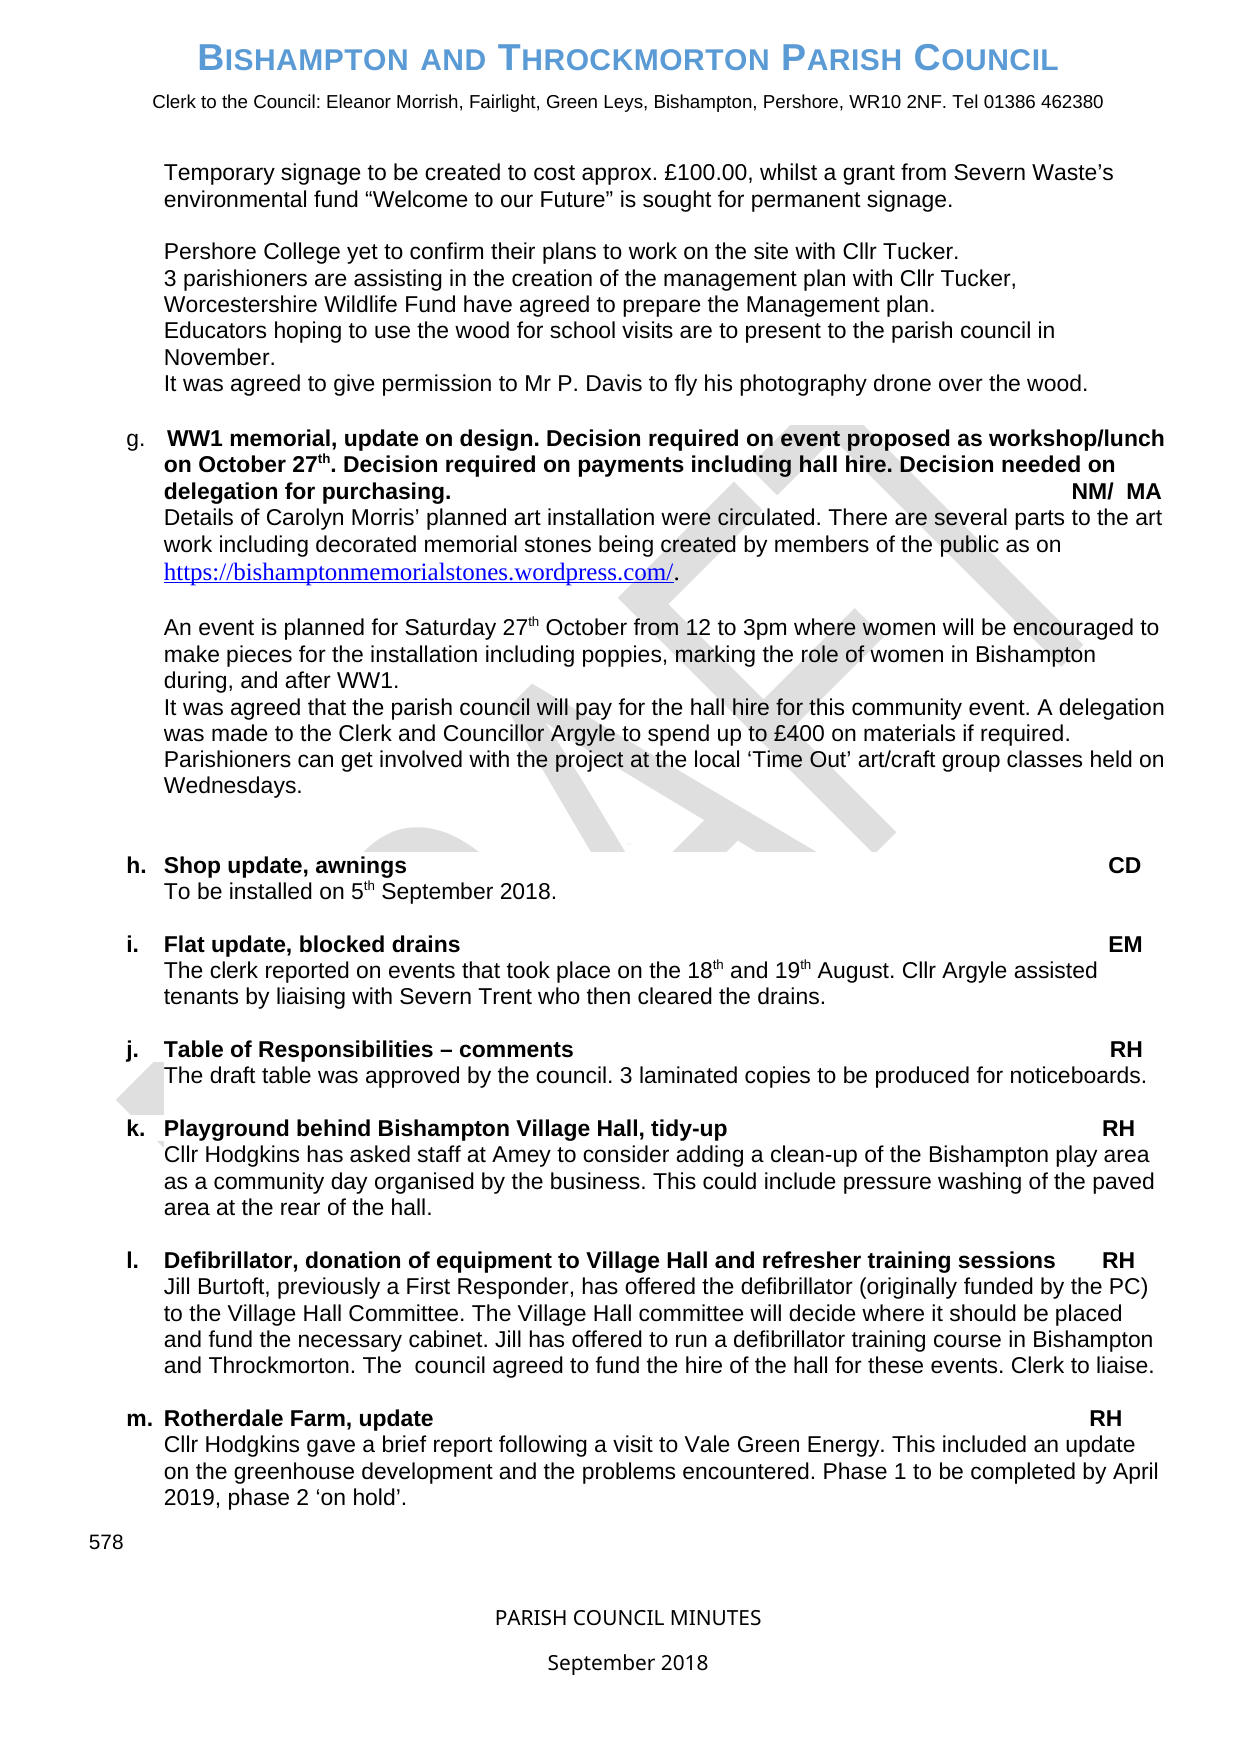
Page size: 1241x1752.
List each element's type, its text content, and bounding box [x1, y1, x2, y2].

list Defibrillator, donation of equipment to Village Hall and refresher training sessions RH [126, 1247, 1167, 1273]
text Cllr Hodgkins gave a brief report following a visit to Vale Green Energy. This included an update on the greenhouse development and the problems encountered. Phase 1 to be completed by April 2019, phase 2 ‘on hold’. [164, 1431, 1167, 1510]
list Shop update, awnings CD [126, 852, 1167, 878]
list Flat update, blocked drains EM [126, 931, 1167, 957]
text To be installed on 5th September 2018. [164, 878, 1167, 904]
text Temporary signage to be created to cost approx. £100.00, whilst a grant from Severn Waste’s environmental fund “Welcome to our Future” is sought for permanent signage. [164, 159, 1167, 212]
list An event is planned for Saturday 27th October from 12 to 3pm where women will be encouraged to make pieces for the installation including poppies, marking the role of women in Bishampton during, and after WW1. [164, 614, 1167, 693]
text The draft table was approved by the council. 3 laminated copies to be produced for noticeboards. [164, 1062, 1167, 1089]
text Cllr Hodgkins has asked staff at Amey to consider adding a clean-up of the Bishampton play area as a community day organised by the business. This could include pressure washing of the paved area at the rear of the hall. [164, 1141, 1167, 1221]
list WW1 memorial, update on design. Decision required on event proposed as workshop/lunch on October 27th. Decision required on payments including hall hire. Decision needed on delegation for purchasing. NM/ MA [126, 425, 1167, 504]
text 3 parishioners are assisting in the creation of the management plan with Cllr Tucker, Worcestershire Wildlife Fund have agreed to prepare the Management plan. [164, 264, 1167, 317]
list Details of Carolyn Morris’ planned art installation were circulated. There are several parts to the art work including decorated memorial stones being created by members of the public as on https://bishamptonmemorialstones.wordpress.com/. [164, 504, 1167, 586]
list Playground behind Bishampton Village Hall, tidy-up RH [126, 1115, 1167, 1141]
text Jill Burtoft, previously a First Responder, has offered the defibrillator (originally funded by the PC) to the Village Hall Committee. The Village Hall committee will decide where it should be placed and fund the necessary cabinet. Jill has offered to run a defibrillator training course in Bishampton and Throckmorton. The council agreed to fund the hire of the hall for these events. Clerk to liaise. [164, 1273, 1167, 1379]
list Table of Responsibilities – comments RH [126, 1036, 1167, 1062]
text Pershore College yet to confirm their plans to work on the site with Cllr Tucker. [164, 238, 1167, 264]
text It was agreed to give permission to Mr P. Davis to fly his photography drone over the wood. [164, 370, 1167, 396]
text The clerk reported on events that took place on the 18th and 19th August. Cllr Argyle assisted tenants by liaising with Severn Trent who then cleared the drains. [164, 957, 1167, 1010]
list It was agreed that the parish council will pay for the hall hire for this community event. A delegation was made to the Clerk and Councillor Argyle to spend up to £400 on materials if required. Parishioners can get involved with the project at the local ‘Time Out’ art/craft group classes held on Wednesdays. [164, 693, 1167, 799]
list Rotherdale Farm, update RH [126, 1405, 1167, 1431]
text Educators hoping to use the wood for school visits are to present to the parish council in November. [164, 317, 1167, 370]
